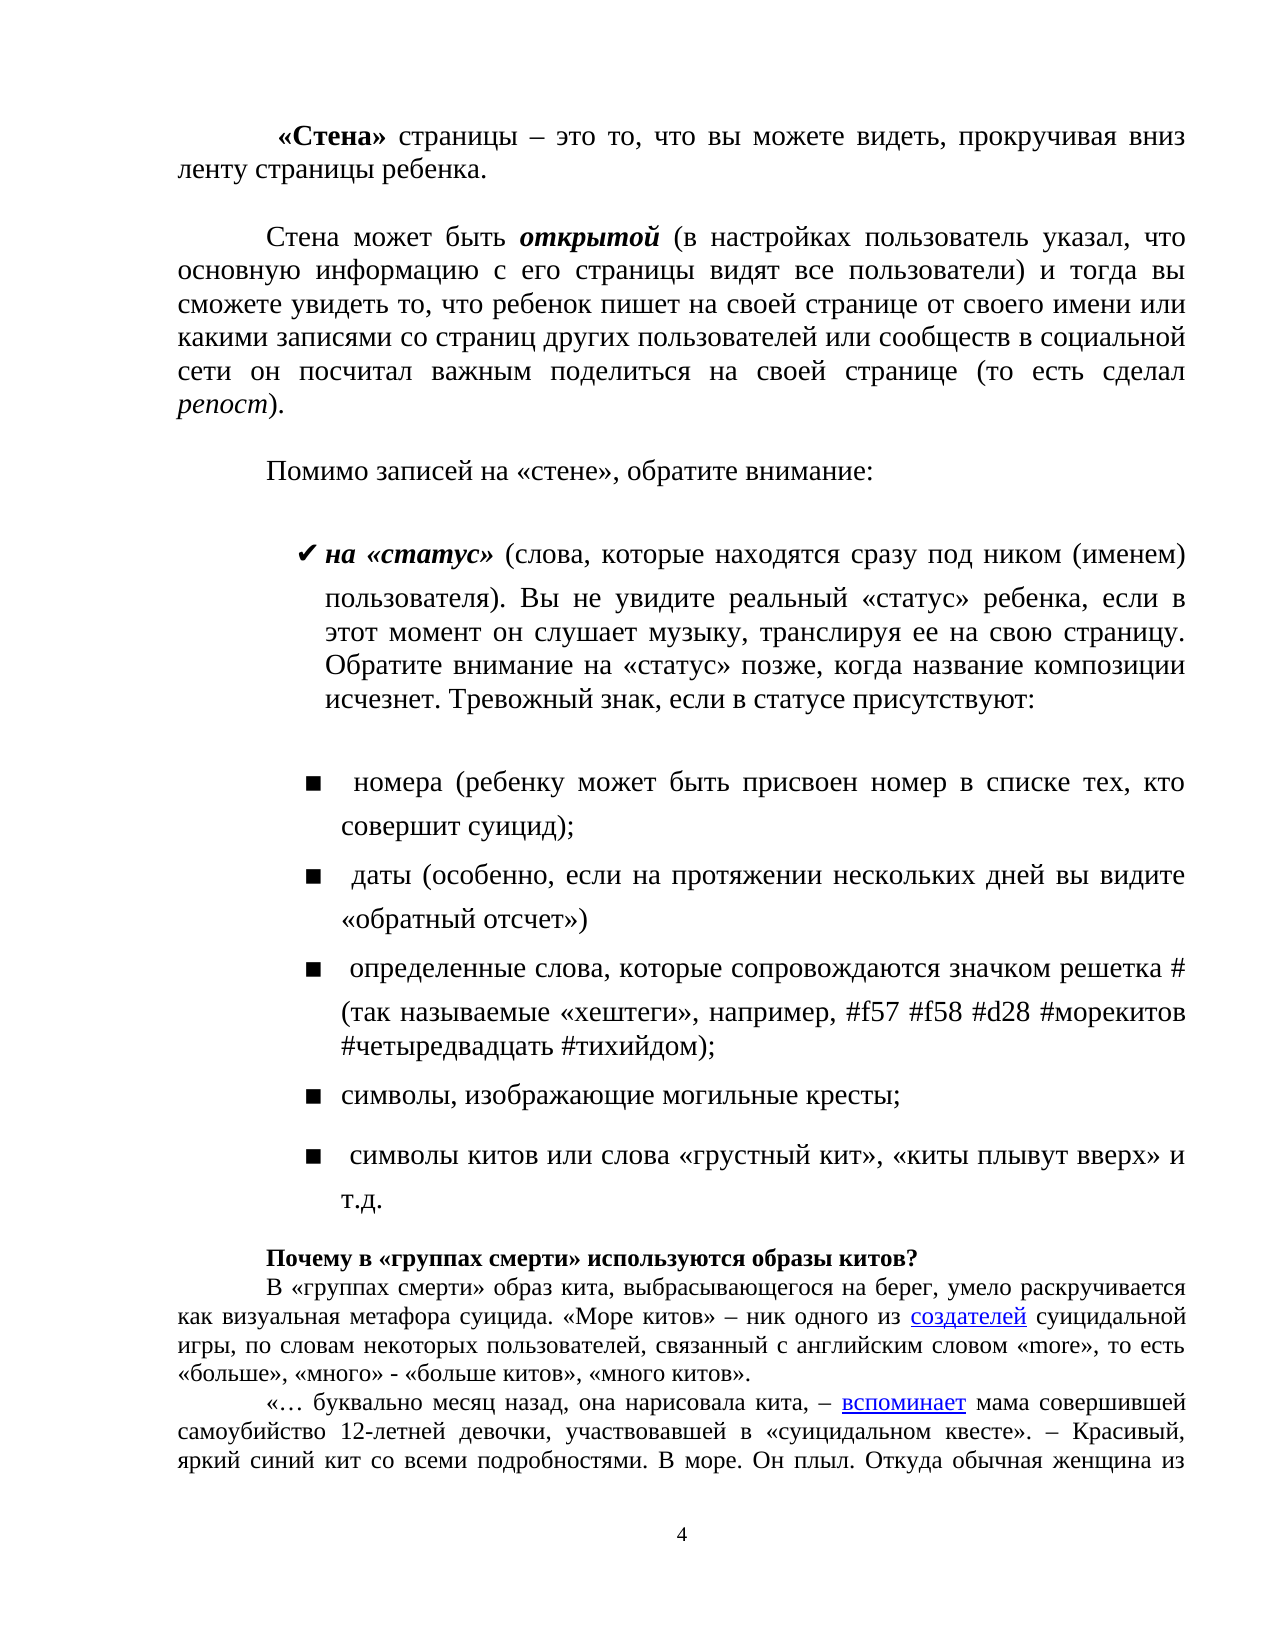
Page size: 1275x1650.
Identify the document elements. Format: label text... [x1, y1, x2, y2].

list номера (ребенку может быть присвоен номер в списке тех, кто совершит суицид); [303, 748, 1186, 841]
list даты (особенно, если на протяжении нескольких дней вы видите «обратный отсчет») [303, 841, 1186, 935]
text «Стена» страницы – это то, что вы можете видеть, прокручивая вниз ленту страницы ребенка. [177, 118, 1186, 185]
list определенные слова, которые сопровождаются значком решетка # (так называемые «хештеги», например, #f57 #f58 #d28 #морекитов #четыредвадцать #тихийдом); [303, 935, 1186, 1062]
text Помимо записей на «стене», обратите внимание: [177, 453, 1186, 487]
list на «статус» (слова, которые находятся сразу под ником (именем) пользователя). Вы не увидите реальный «статус» ребенка, если в этот момент он слушает музыку, транслируя ее на свою страницу. Обратите внимание на «статус» позже, когда название композиции исчезнет. Тревожный знак, если в статусе присутствуют: [295, 521, 1186, 714]
text В «группах смерти» образ кита, выбрасывающегося на берег, умело раскручивается как визуальная метафора суицида. «Море китов» – ник одного из создателей суицидальной игры, по словам некоторых пользователей, связанный с английским словом «more», то есть «больше», «много» - «больше китов», «много китов». [177, 1272, 1186, 1387]
text Стена может быть открытой (в настройках пользователь указал, что основную информацию с его страницы видят все пользователи) и тогда вы сможете увидеть то, что ребенок пишет на своей странице от своего имени или какими записями со страниц других пользователей или сообществ в социальной сети он посчитал важным поделиться на своей странице (то есть сделал репост). [177, 219, 1186, 420]
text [177, 1387, 1186, 1473]
list символы китов или слова «грустный кит», «киты плывут вверх» и т.д. [303, 1121, 1186, 1215]
list символы, изображающие могильные кресты; [303, 1062, 1186, 1121]
text Почему в «группах смерти» используются образы китов? [177, 1243, 1186, 1272]
